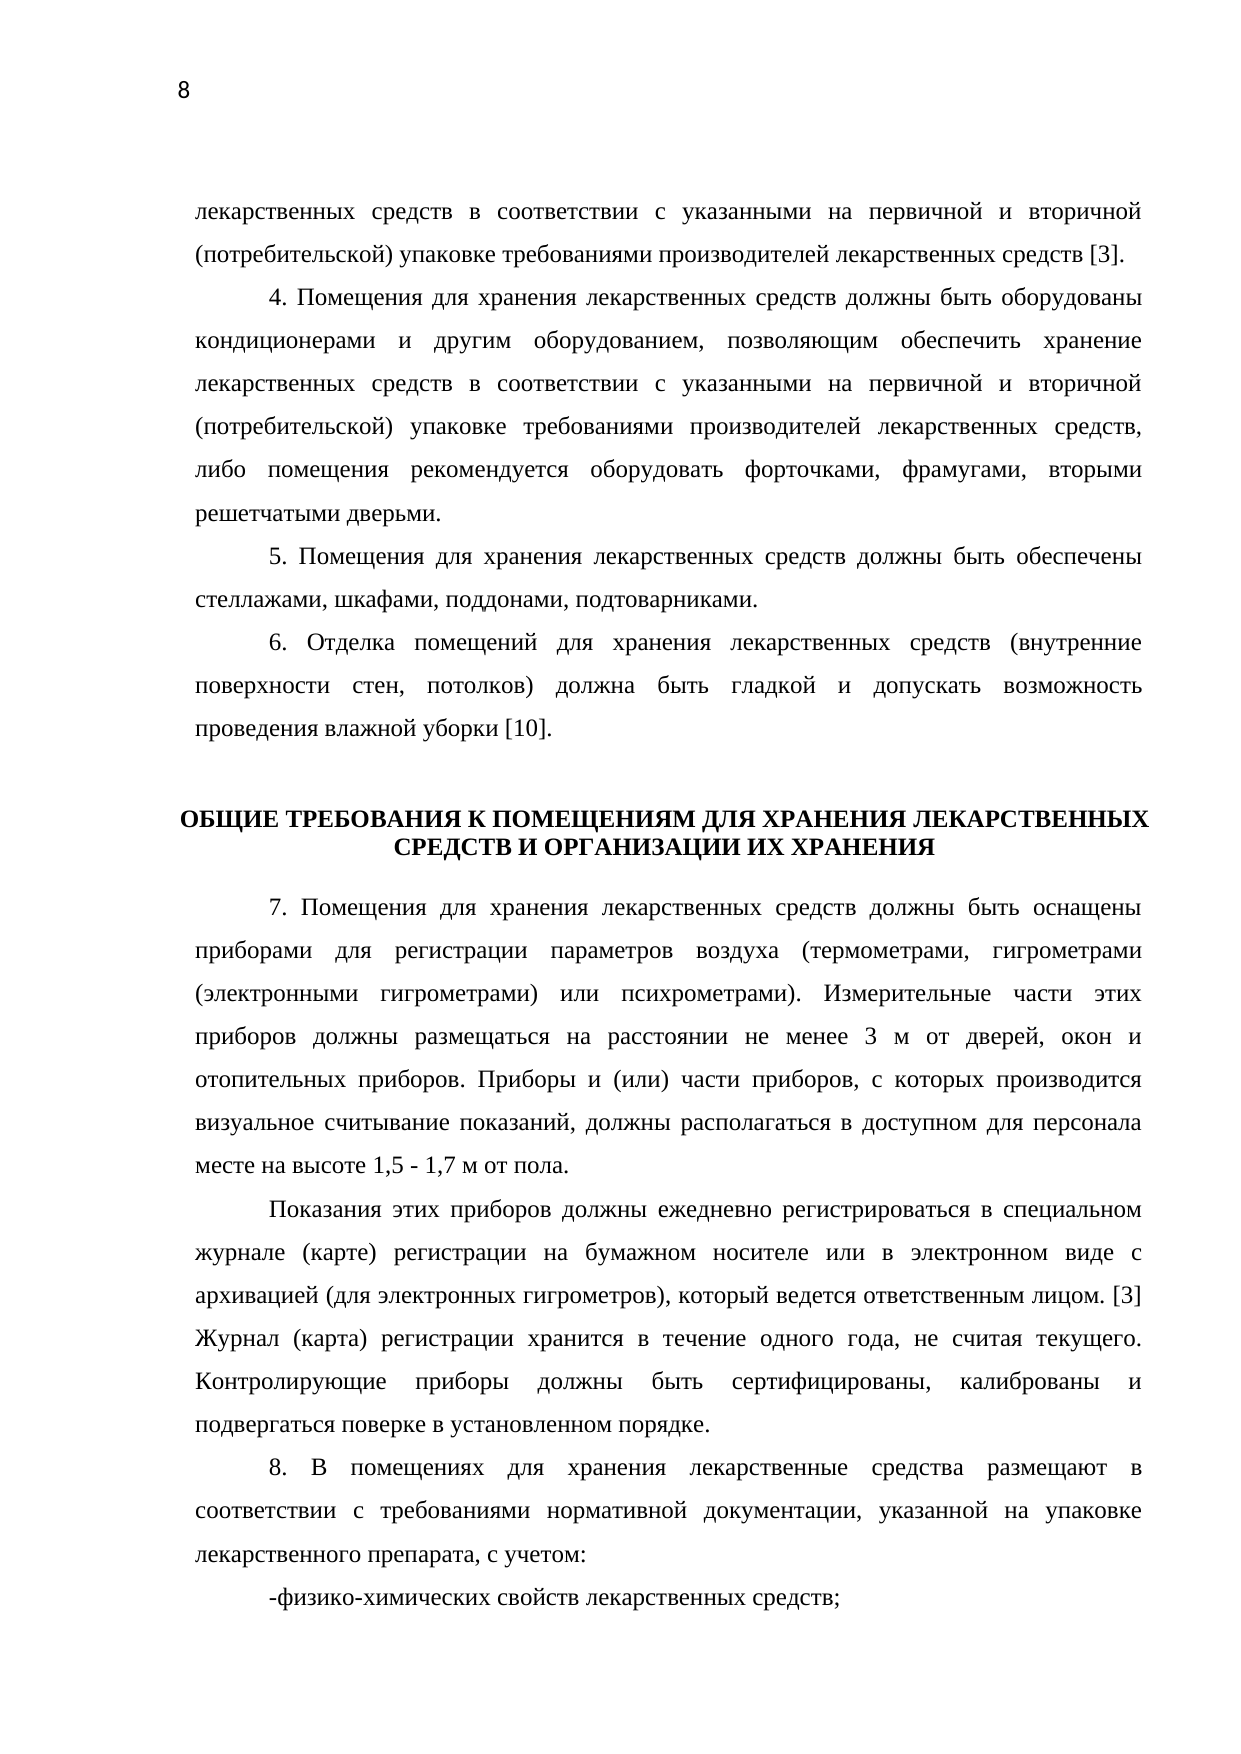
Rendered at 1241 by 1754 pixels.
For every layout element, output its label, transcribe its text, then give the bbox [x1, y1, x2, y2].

subtitle ОБЩИЕ ТРЕБОВАНИЯ К ПОМЕЩЕНИЯМ ДЛЯ ХРАНЕНИЯ ЛЕКАРСТВЕННЫХ СРЕДСТВ И ОРГАНИЗАЦИИ ИХ ХРАНЕНИЯ [177, 804, 1152, 861]
text 4. Помещения для хранения лекарственных средств должны быть оборудованы кондиционерами и другим оборудованием, позволяющим обеспечить хранение лекарственных средств в соответствии с указанными на первичной и вторичной (потребительской) упаковке требованиями производителей лекарственных средств, либо помещения рекомендуется оборудовать форточками, фрамугами, вторыми решетчатыми дверьми. [195, 282, 1143, 526]
text 8. В помещениях для хранения лекарственные средства размещают в соответствии с требованиями нормативной документации, указанной на упаковке лекарственного препарата, с учетом: [195, 1452, 1143, 1567]
text 5. Помещения для хранения лекарственных средств должны быть обеспечены стеллажами, шкафами, поддонами, подтоварниками. [195, 541, 1143, 613]
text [195, 196, 1143, 268]
text 6. Отделка помещений для хранения лекарственных средств (внутренние поверхности стен, потолков) должна быть гладкой и допускать возможность проведения влажной уборки [10]. [195, 627, 1143, 742]
text -физико-химических свойств лекарственных средств; [195, 1582, 1143, 1611]
text Показания этих приборов должны ежедневно регистрироваться в специальном журнале (карте) регистрации на бумажном носителе или в электронном виде с архивацией (для электронных гигрометров), который ведется ответственным лицом. [3] Журнал (карта) регистрации хранится в течение одного года, не считая текущего. Контролирующие приборы должны быть сертифицированы, калиброваны и подвергаться поверке в установленном порядке. [195, 1194, 1143, 1438]
text 7. Помещения для хранения лекарственных средств должны быть оснащены приборами для регистрации параметров воздуха (термометрами, гигрометрами (электронными гигрометрами) или психрометрами). Измерительные части этих приборов должны размещаться на расстоянии не менее 3 м от дверей, окон и отопительных приборов. Приборы и (или) части приборов, с которых производится визуальное считывание показаний, должны располагаться в доступном для персонала месте на высоте 1,5 - 1,7 м от пола. [195, 892, 1143, 1179]
